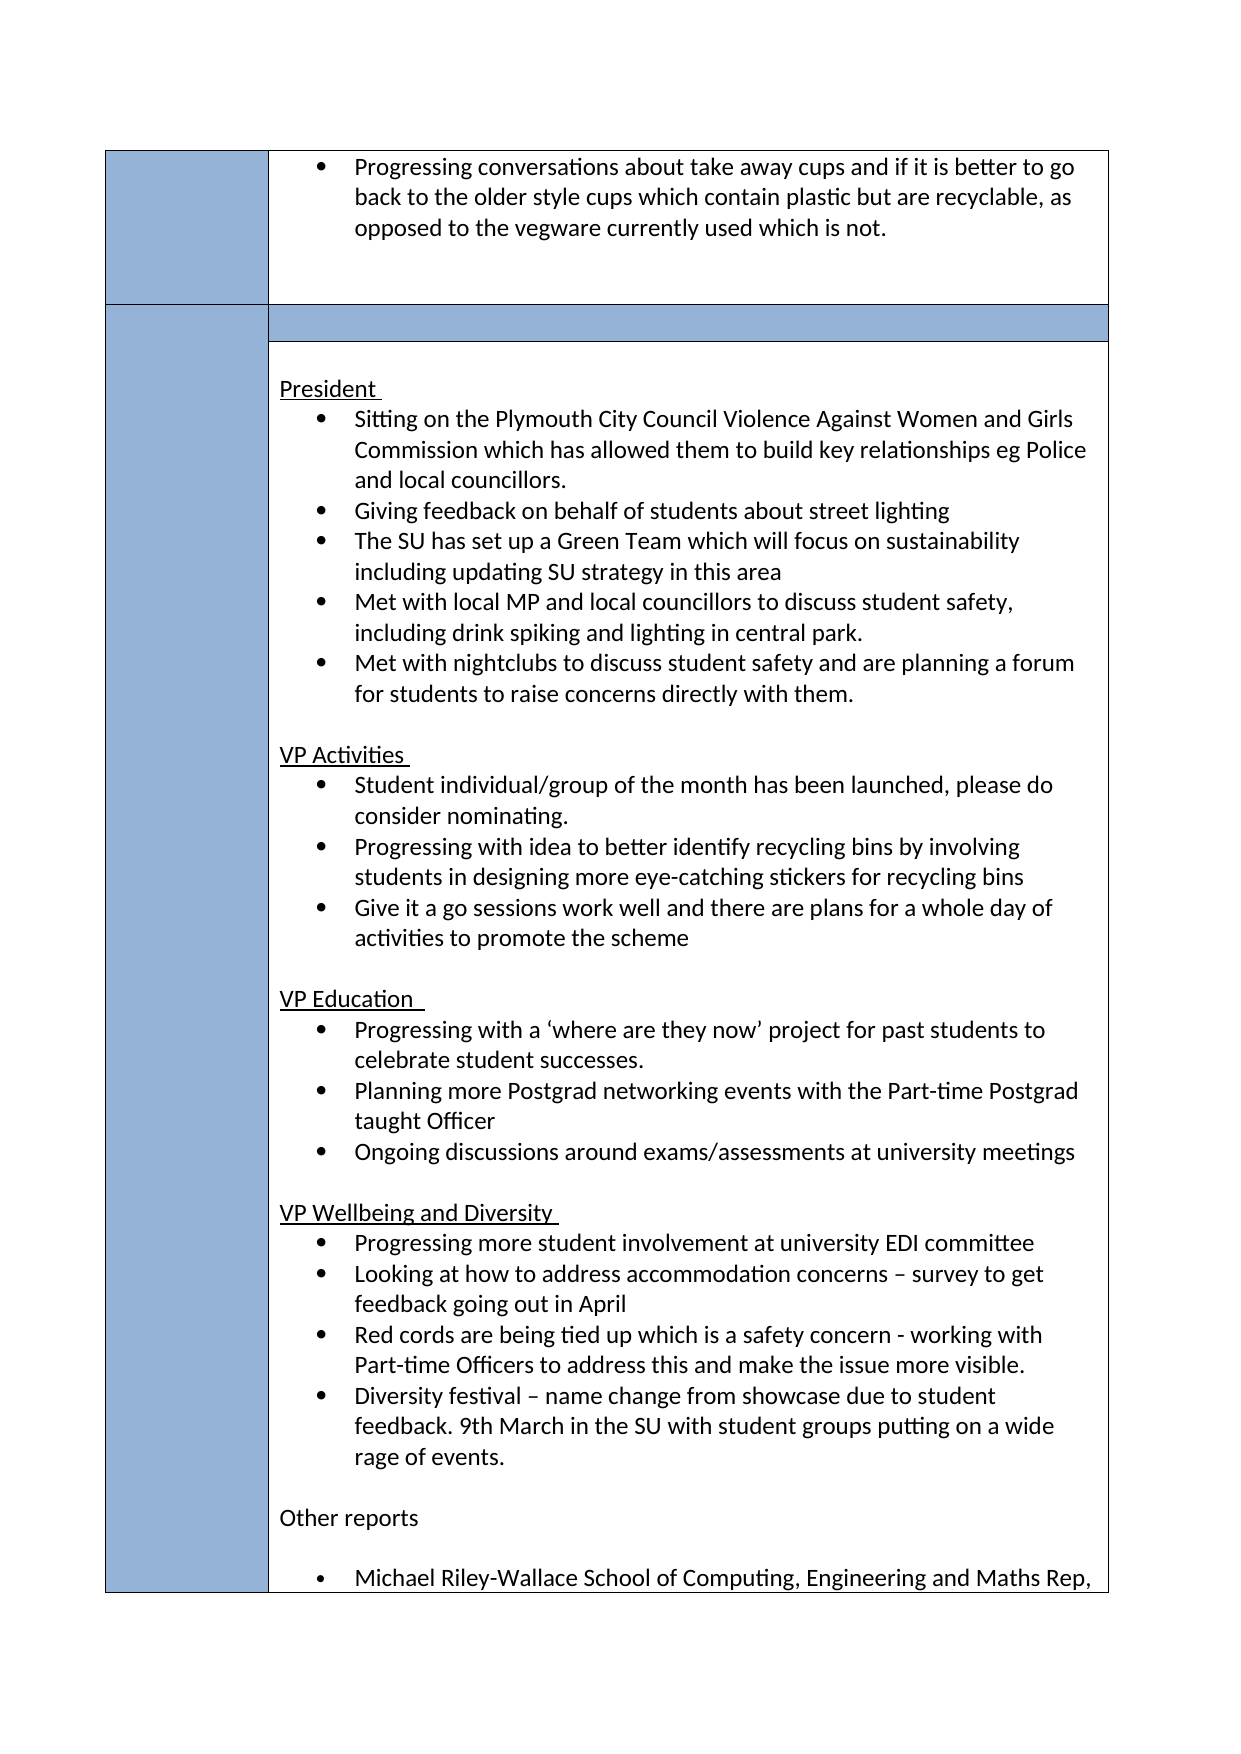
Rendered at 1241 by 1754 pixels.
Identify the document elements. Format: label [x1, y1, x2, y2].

table_cell [269, 305, 1108, 341]
table_cell [269, 151, 1108, 304]
table_cell [106, 305, 268, 1592]
table_cell [269, 342, 1108, 1592]
